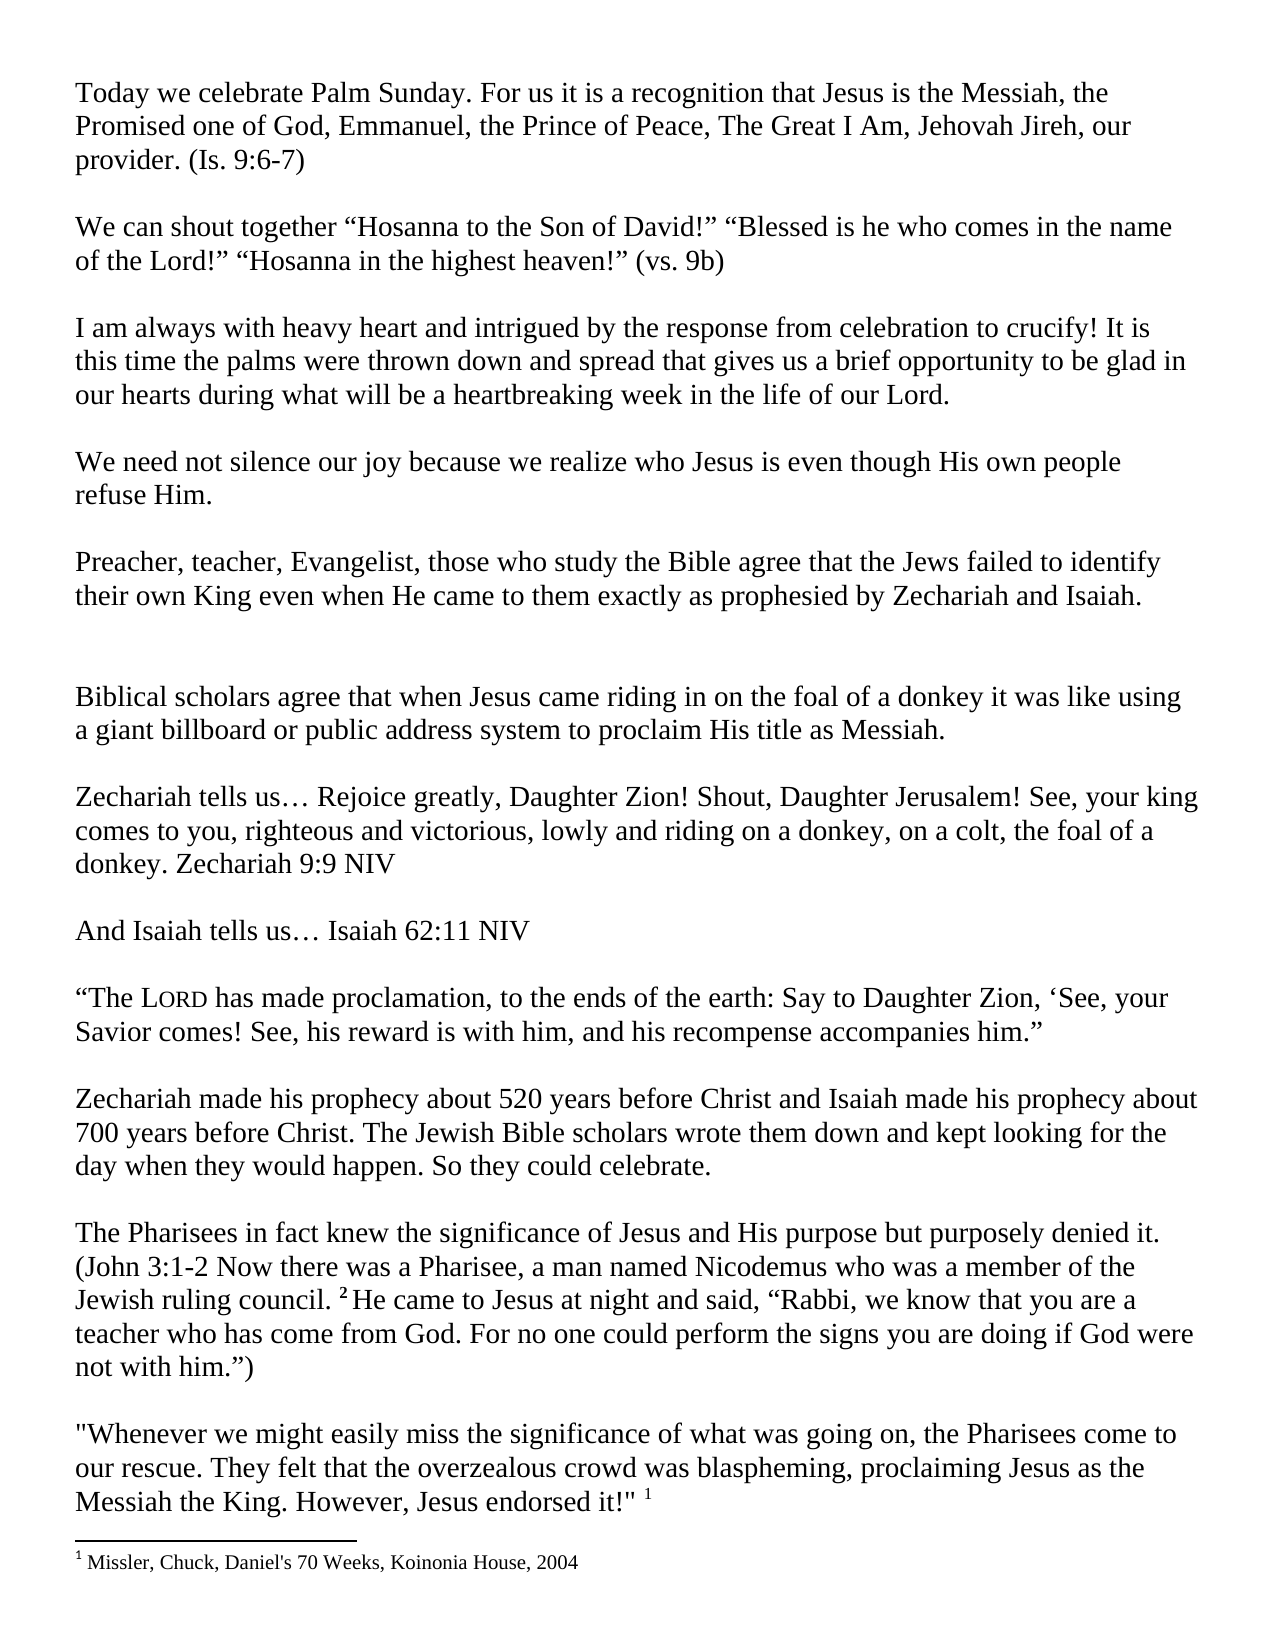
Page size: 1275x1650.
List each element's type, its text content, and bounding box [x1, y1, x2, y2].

text I am always with heavy heart and intrigued by the response from celebration to crucify! It is this time the palms were thrown down and spread that gives us a brief opportunity to be glad in our hearts during what will be a heartbreaking week in the life of our Lord. [75, 310, 1200, 410]
text The Pharisees in fact knew the significance of Jesus and His purpose but purposely denied it. (John 3:1-2 Now there was a Pharisee, a man named Nicodemus who was a member of the Jewish ruling council. 2 He came to Jesus at night and said, “Rabbi, we know that you are a teacher who has come from God. For no one could perform the signs you are doing if God were not with him.”) [75, 1215, 1200, 1383]
text We can shout together “Hosanna to the Son of David!” “Blessed is he who comes in the name of the Lord!” “Hosanna in the highest heaven!” (vs. 9b) [75, 209, 1200, 276]
text Biblical scholars agree that when Jesus came riding in on the foal of a donkey it was like using a giant billboard or public address system to proclaim His title as Messiah. [75, 679, 1200, 746]
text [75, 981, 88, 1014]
text "Whenever we might easily miss the significance of what was going on, the Pharisees come to our rescue. They felt that the overzealous crowd was blaspheming, proclaiming Jesus as the Messiah the King. However, Jesus endorsed it!" [75, 1417, 1200, 1517]
text Zechariah tells us… Rejoice greatly, Daughter Zion! Shout, Daughter Jerusalem! See, your king comes to you, righteous and victorious, lowly and riding on a donkey, on a colt, the foal of a donkey. Zechariah 9:9 NIV [75, 779, 1200, 880]
text Preacher, teacher, Evangelist, those who study the Bible agree that the Jews failed to identify their own King even when He came to them exactly as prophesied by Zechariah and Isaiah. [75, 544, 1200, 612]
text “The Lord has made proclamation, to the ends of the earth: Say to Daughter Zion, ‘See, your Savior comes! See, his reward is with him, and his recompense accompanies him.” [1043, 981, 1200, 1048]
text We need not silence our joy because we realize who Jesus is even though His own people refuse Him. [75, 444, 1200, 511]
text Today we celebrate Palm Sunday. For us it is a recognition that Jesus is the Messiah, the Promised one of God, Emmanuel, the Prince of Peace, The Great I Am, Jehovah Jireh, our provider. (Is. 9:6-7) [75, 75, 1200, 176]
text Zechariah made his prophecy about 520 years before Christ and Isaiah made his prophecy about 700 years before Christ. The Jewish Bible scholars wrote them down and kept looking for the day when they would happen. So they could celebrate. [75, 1081, 1200, 1182]
text And Isaiah tells us… Isaiah 62:11 NIV [75, 913, 1200, 947]
